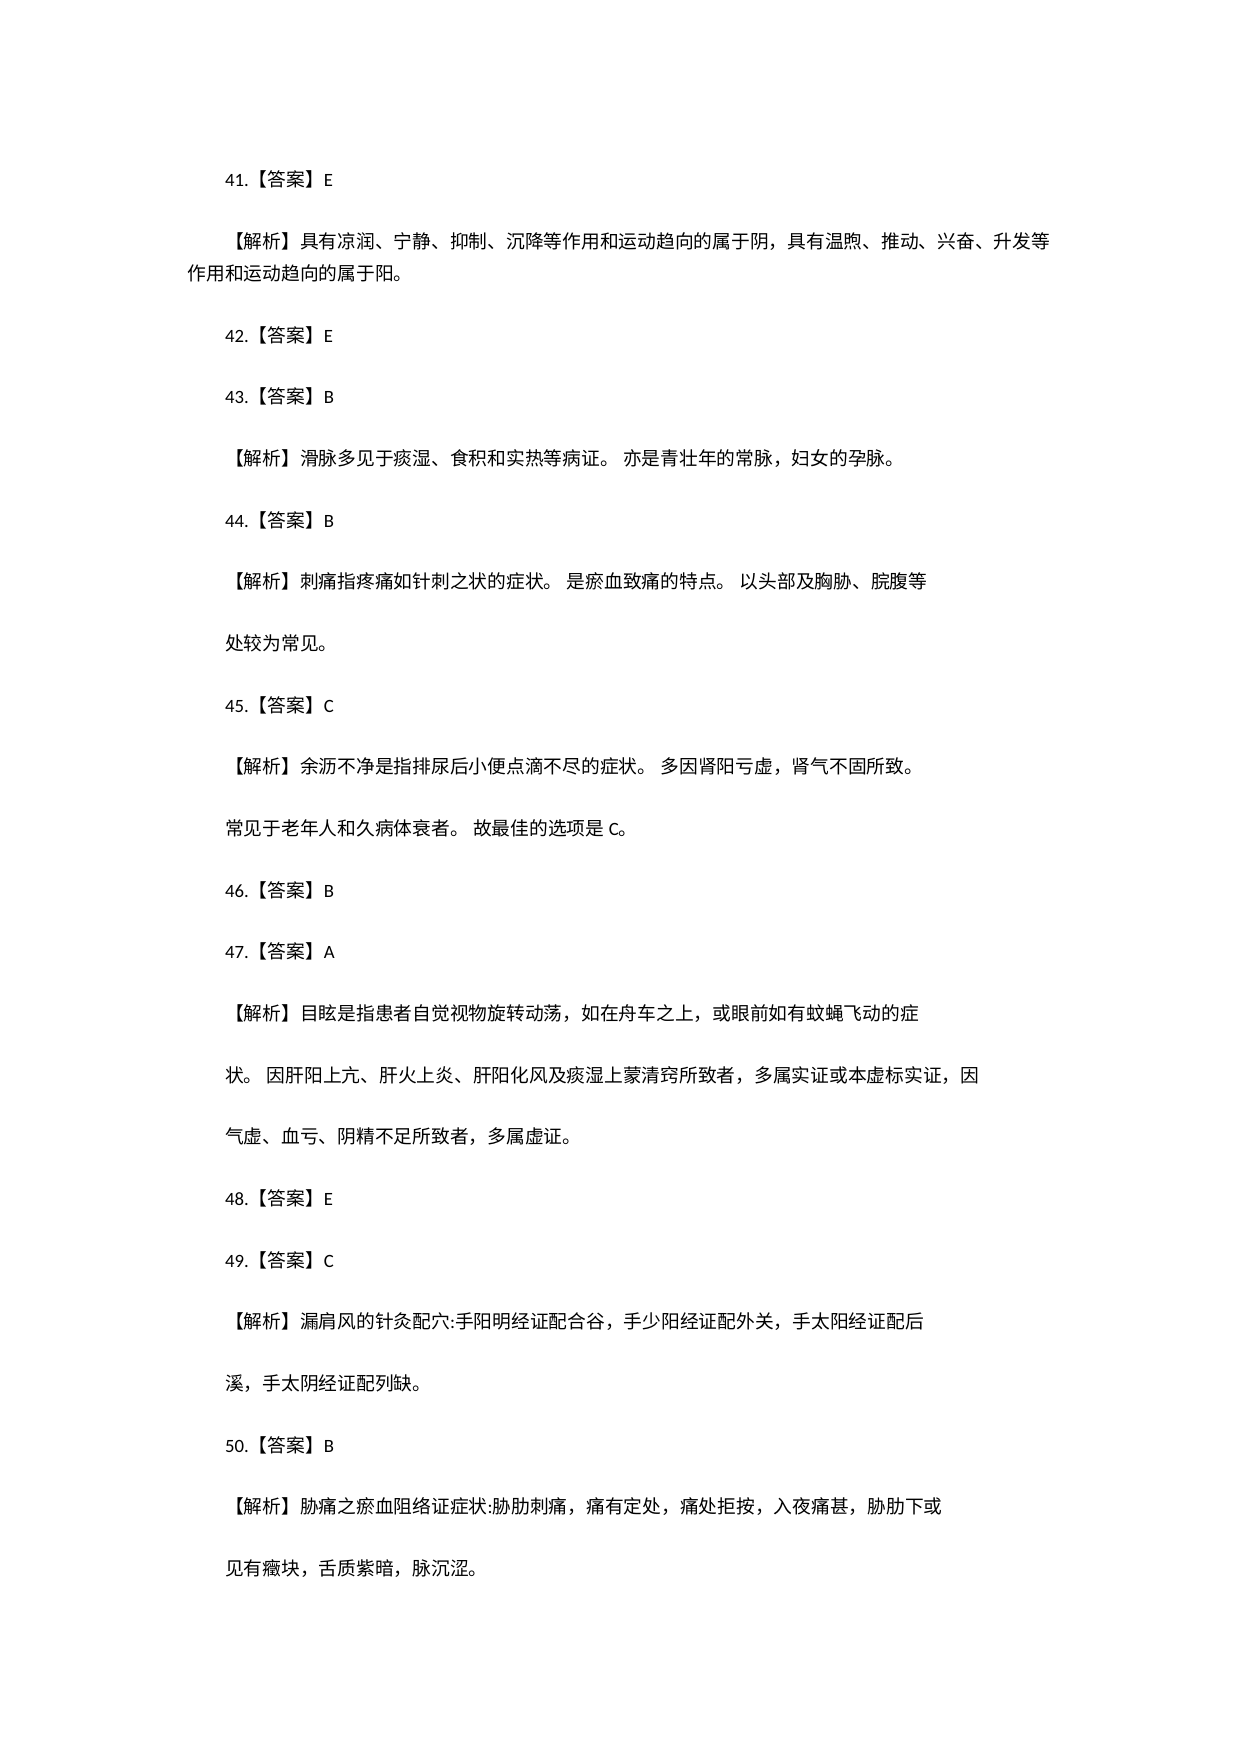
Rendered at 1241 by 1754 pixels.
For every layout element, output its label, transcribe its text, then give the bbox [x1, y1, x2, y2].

text 45.【答案】C [187, 688, 1053, 720]
text 43.【答案】B [187, 379, 1053, 412]
text 状。 因肝阳上亢、肝火上炎、肝阳化风及痰湿上蒙清窍所致者，多属实证或本虚标实证，因 [187, 1058, 1053, 1090]
text 气虚、血亏、阴精不足所致者，多属虚证。 [187, 1119, 1053, 1152]
text 49.【答案】C [187, 1243, 1053, 1275]
text 【解析】具有凉润、宁静、抑制、沉降等作用和运动趋向的属于阴，具有温煦、推动、兴奋、升发等作用和运动趋向的属于阳。 [187, 224, 1053, 289]
text 处较为常见。 [187, 626, 1053, 659]
text 44.【答案】B [187, 503, 1053, 535]
text 41.【答案】E [187, 162, 1053, 194]
text 46.【答案】B [187, 873, 1053, 905]
text 42.【答案】E [187, 318, 1053, 350]
text 【解析】漏肩风的针灸配穴:手阳明经证配合谷，手少阳经证配外关，手太阳经证配后 [187, 1304, 1053, 1337]
text 【解析】滑脉多见于痰湿、食积和实热等病证。 亦是青壮年的常脉，妇女的孕脉。 [187, 441, 1053, 474]
text 溪，手太阴经证配列缺。 [187, 1366, 1053, 1399]
text 【解析】余沥不净是指排尿后小便点滴不尽的症状。 多因肾阳亏虚，肾气不固所致。 [187, 749, 1053, 782]
text 50.【答案】B [187, 1428, 1053, 1460]
text 见有癥块，舌质紫暗，脉沉涩。 [187, 1551, 1053, 1584]
text 48.【答案】E [187, 1181, 1053, 1214]
text 47.【答案】A [187, 934, 1053, 967]
text 【解析】胁痛之瘀血阻络证症状:胁肋刺痛，痛有定处，痛处拒按，入夜痛甚，胁肋下或 [187, 1489, 1053, 1522]
text 常见于老年人和久病体衰者。 故最佳的选项是 C。 [187, 811, 1053, 844]
text 【解析】目眩是指患者自觉视物旋转动荡，如在舟车之上，或眼前如有蚊蝇飞动的症 [187, 996, 1053, 1029]
text 【解析】刺痛指疼痛如针刺之状的症状。 是瘀血致痛的特点。 以头部及胸胁、脘腹等 [187, 564, 1053, 597]
